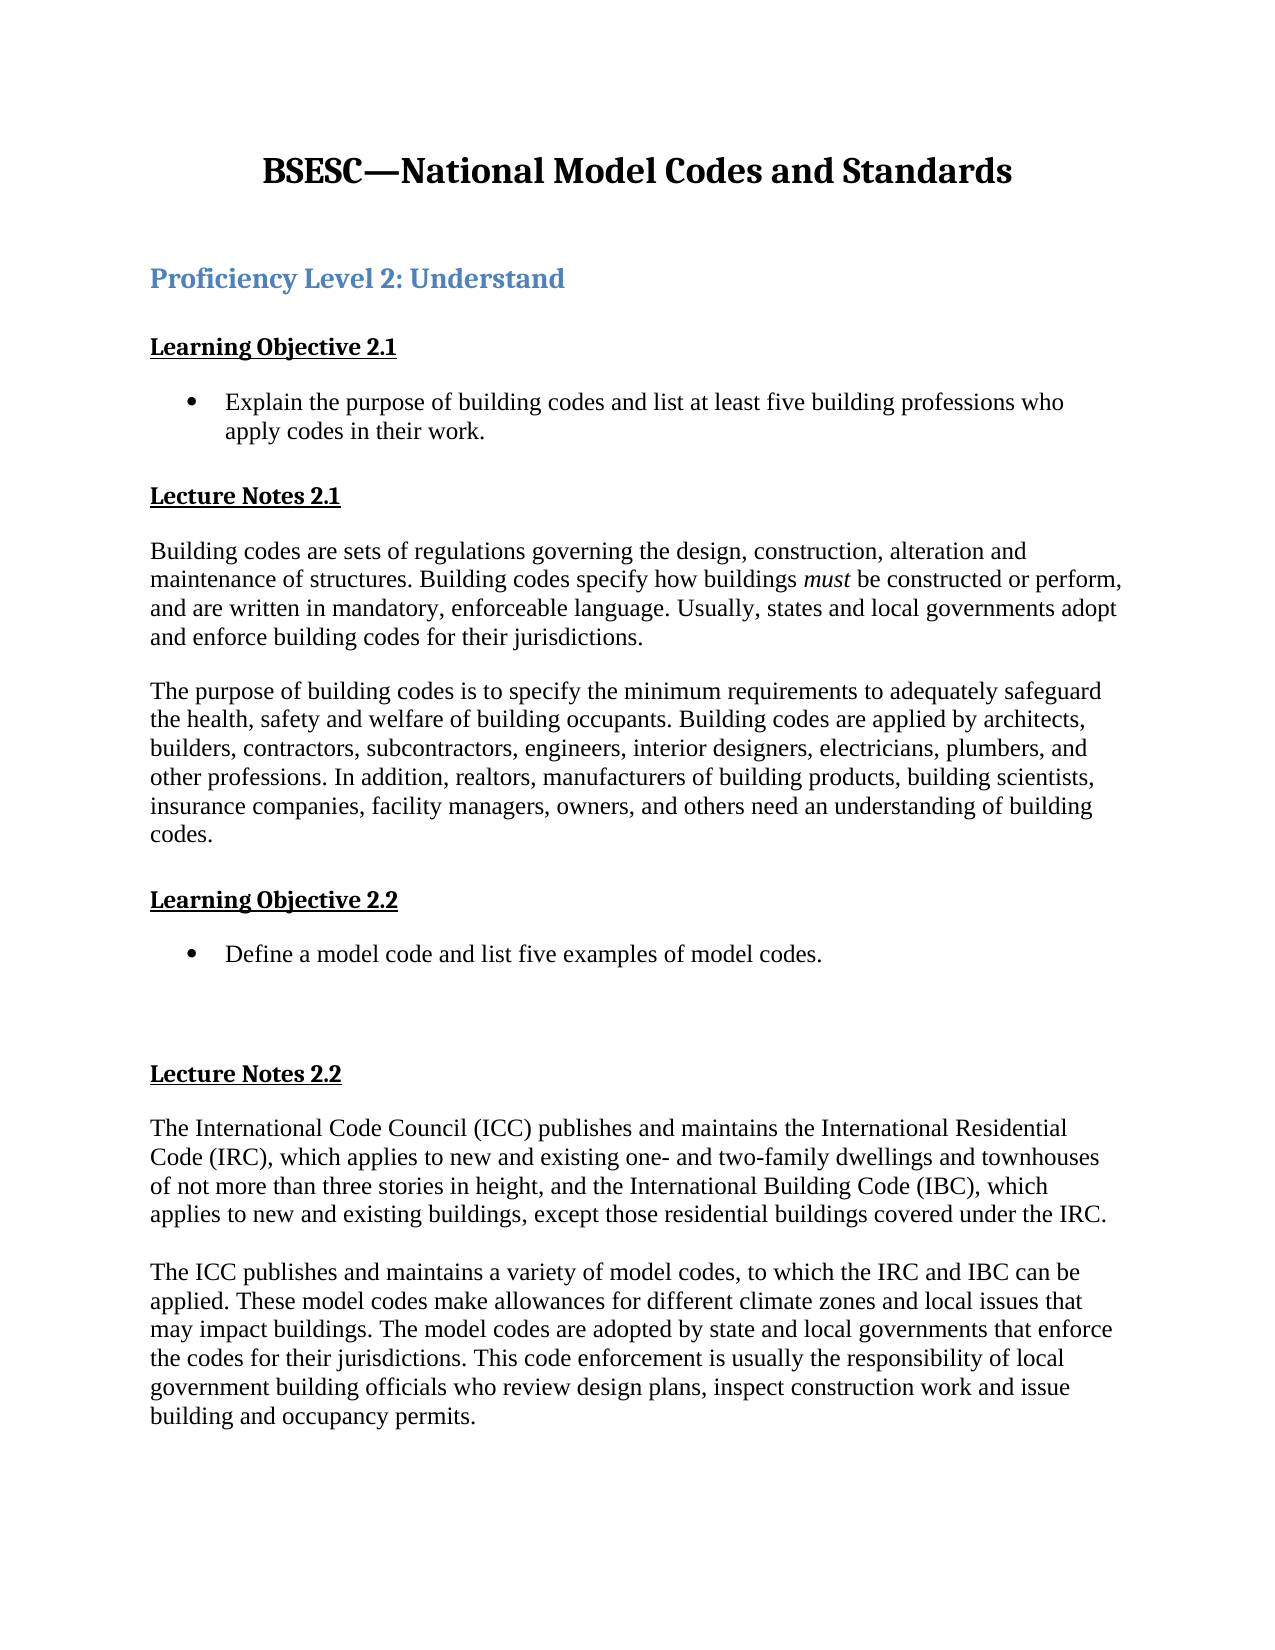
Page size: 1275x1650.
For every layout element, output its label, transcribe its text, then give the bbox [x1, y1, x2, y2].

text BSESC—National Model Codes and Standards [150, 150, 1125, 193]
subtitle Lecture Notes 2.2 [150, 1059, 1125, 1088]
text The ICC publishes and maintains a variety of model codes, to which the IRC and IBC can be applied. These model codes make allowances for different climate zones and local issues that may impact buildings. The model codes are adopted by state and local governments that enforce the codes for their jurisdictions. This code enforcement is usually the responsibility of local government building officials who review design plans, inspect construction work and issue building and occupancy permits. [150, 1257, 1125, 1429]
subtitle Lecture Notes 2.1 [150, 482, 1125, 511]
text The purpose of building codes is to specify the minimum requirements to adequately safeguard the health, safety and welfare of building occupants. Building codes are applied by architects, builders, contractors, subcontractors, engineers, interior designers, electricians, plumbers, and other professions. In addition, realtors, manufacturers of building products, building scientists, insurance companies, facility managers, owners, and others need an understanding of building codes. [150, 676, 1125, 848]
subtitle Proficiency Level 2: Understand [150, 262, 1125, 296]
text Building codes are sets of regulations governing the design, construction, alteration and maintenance of structures. Building codes specify how buildings must be constructed or perform, and are written in mandatory, enforceable language. Usually, states and local governments adopt and enforce building codes for their jurisdictions. [150, 536, 1125, 651]
subtitle Learning Objective 2.2 [150, 886, 1125, 914]
subtitle Learning Objective 2.1 [150, 333, 1125, 362]
text The International Code Council (ICC) publishes and maintains the International Residential Code (IRC), which applies to new and existing one- and two-family dwellings and townhouses of not more than three stories in height, and the International Building Code (IBC), which applies to new and existing buildings, except those residential buildings covered under the IRC. [150, 1113, 1125, 1228]
list Define a model code and list five examples of model codes. [187, 939, 1125, 968]
list Explain the purpose of building codes and list at least five building professions who apply codes in their work. [187, 387, 1125, 444]
